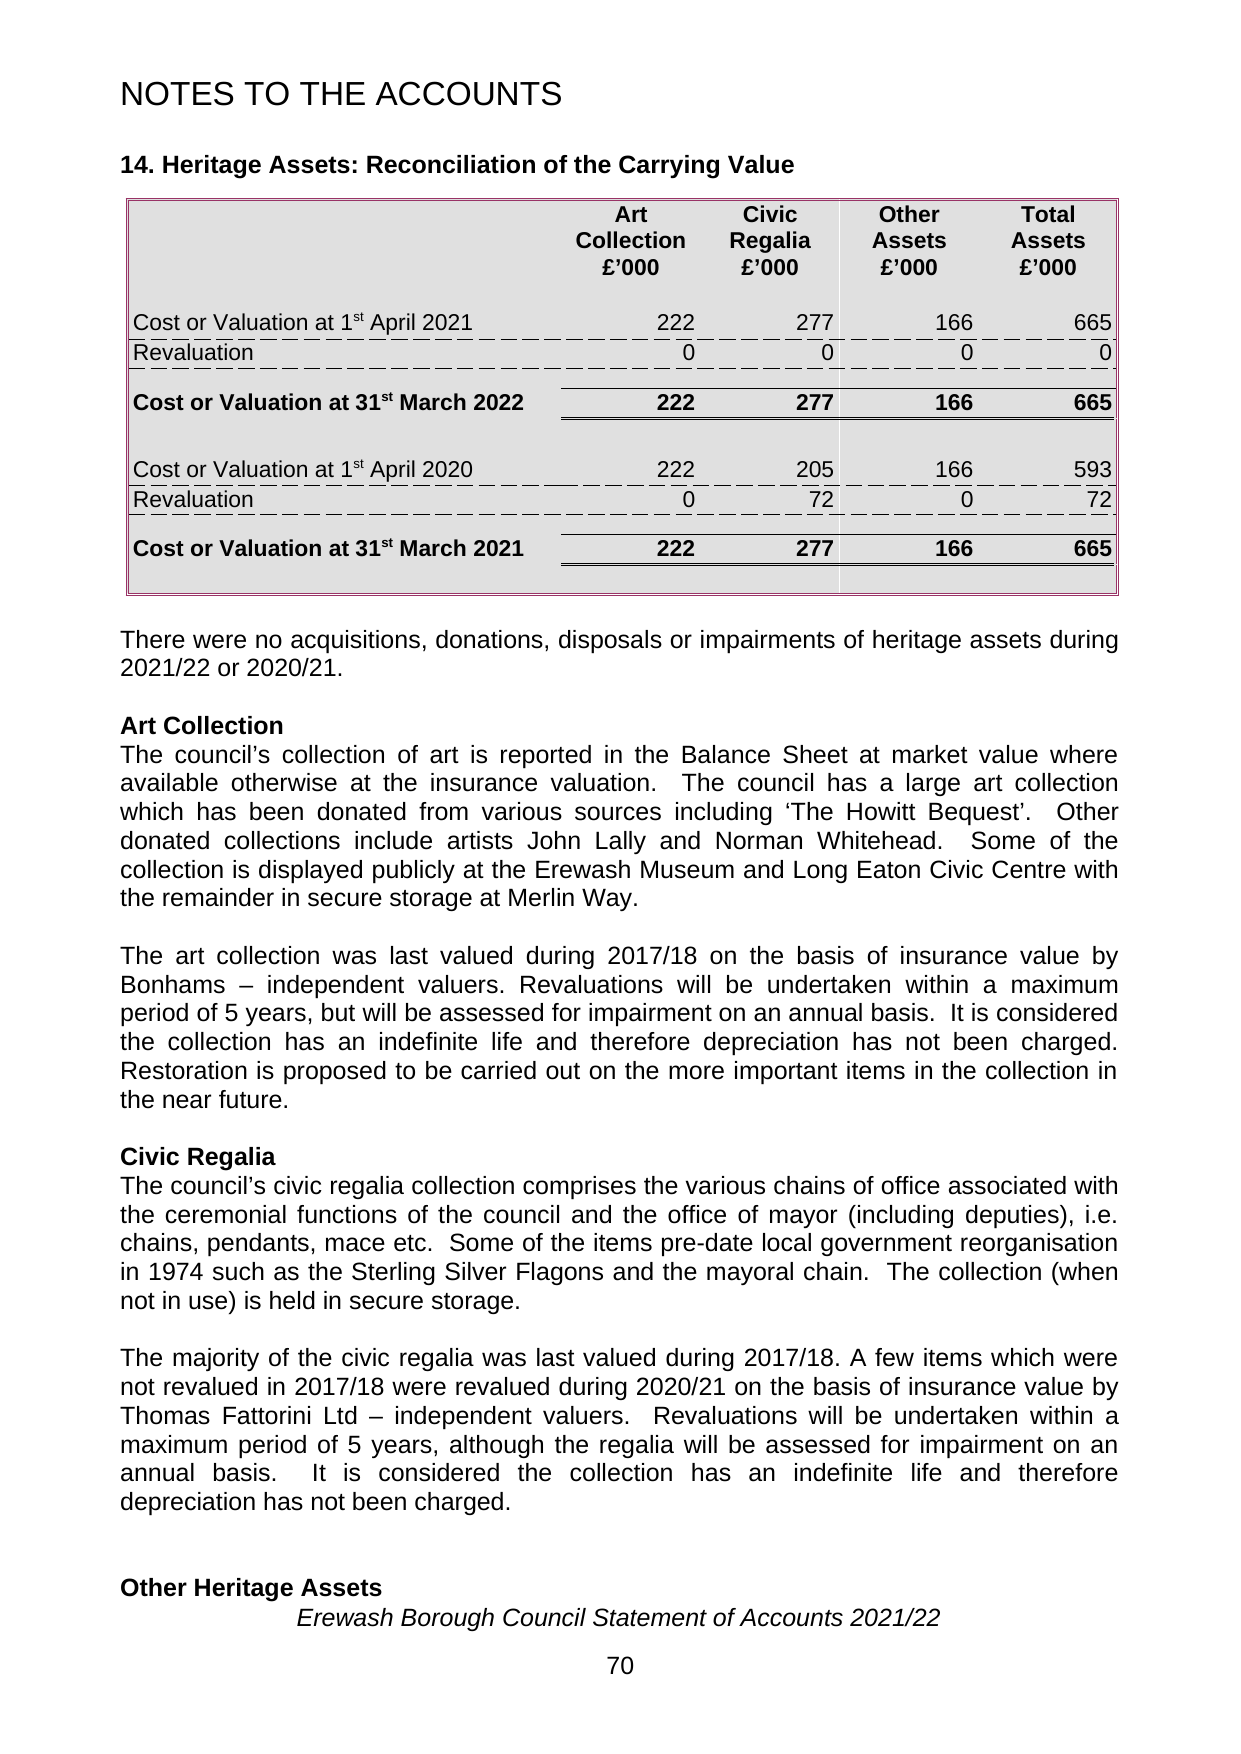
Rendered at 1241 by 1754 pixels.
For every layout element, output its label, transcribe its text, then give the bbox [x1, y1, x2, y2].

text The council’s civic regalia collection comprises the various chains of office associated with the ceremonial functions of the council and the office of mayor (including deputies), i.e. chains, pendants, mace etc. Some of the items pre-date local government reorganisation in 1974 such as the Sterling Silver Flagons and the mayoral chain. The collection (when not in use) is held in secure storage. [120, 1171, 1120, 1315]
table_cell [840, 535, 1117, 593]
text There were no acquisitions, donations, disposals or impairments of heritage assets during 2021/22 or 2020/21. [120, 625, 1120, 682]
text The majority of the civic regalia was last valued during 2017/18. A few items which were not revalued in 2017/18 were revalued during 2020/21 on the basis of insurance value by Thomas Fattorini Ltd – independent valuers. Revaluations will be undertaken within a maximum period of 5 years, although the regalia will be assessed for impairment on an annual basis. It is considered the collection has an indefinite life and therefore depreciation has not been charged. [120, 1343, 1120, 1516]
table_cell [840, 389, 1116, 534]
text The art collection was last valued during 2017/18 on the basis of insurance value by Bonhams – independent valuers. Revaluations will be undertaken within a maximum period of 5 years, but will be assessed for impairment on an annual basis. It is considered the collection has an indefinite life and therefore depreciation has not been charged. Restoration is proposed to be carried out on the more important items in the collection in the near future. [120, 941, 1120, 1113]
text 14. Heritage Assets: Reconciliation of the Carrying Value [120, 150, 1120, 179]
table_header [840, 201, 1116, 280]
text The council’s collection of art is reported in the Balance Sheet at market value where available otherwise at the insurance valuation. The council has a large art collection which has been donated from various sources including ‘The Howitt Bequest’. Other donated collections include artists John Lally and Norman Whitehead. Some of the collection is displayed publicly at the Erewash Museum and Long Eaton Civic Centre with the remainder in secure storage at Merlin Way. [120, 740, 1120, 912]
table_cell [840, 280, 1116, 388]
text Art Collection [120, 711, 1120, 740]
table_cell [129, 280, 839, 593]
text Civic Regalia [120, 1142, 1120, 1171]
text Other Heritage Assets [120, 1573, 1120, 1602]
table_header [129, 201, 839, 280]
